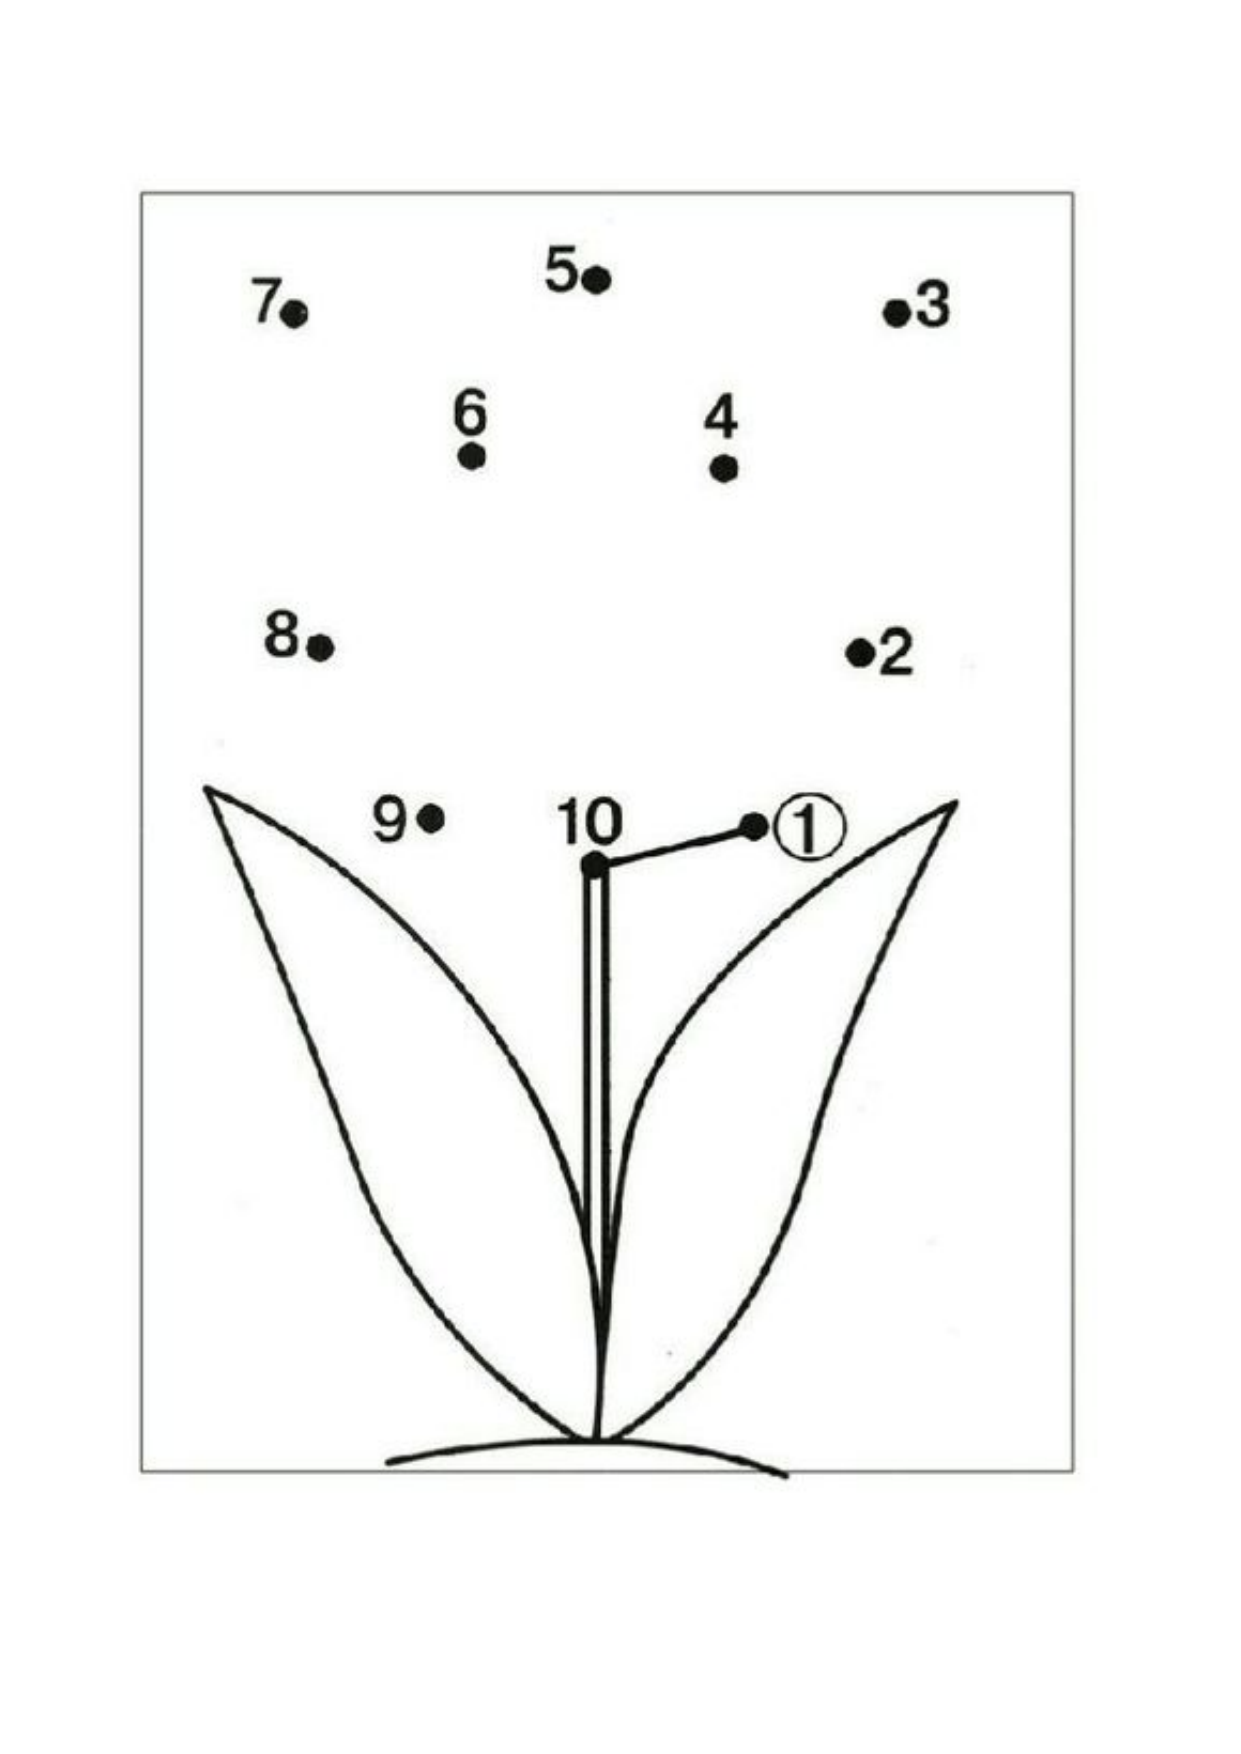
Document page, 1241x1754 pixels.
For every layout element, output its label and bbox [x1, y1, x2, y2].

picture [105, 158, 1119, 1507]
